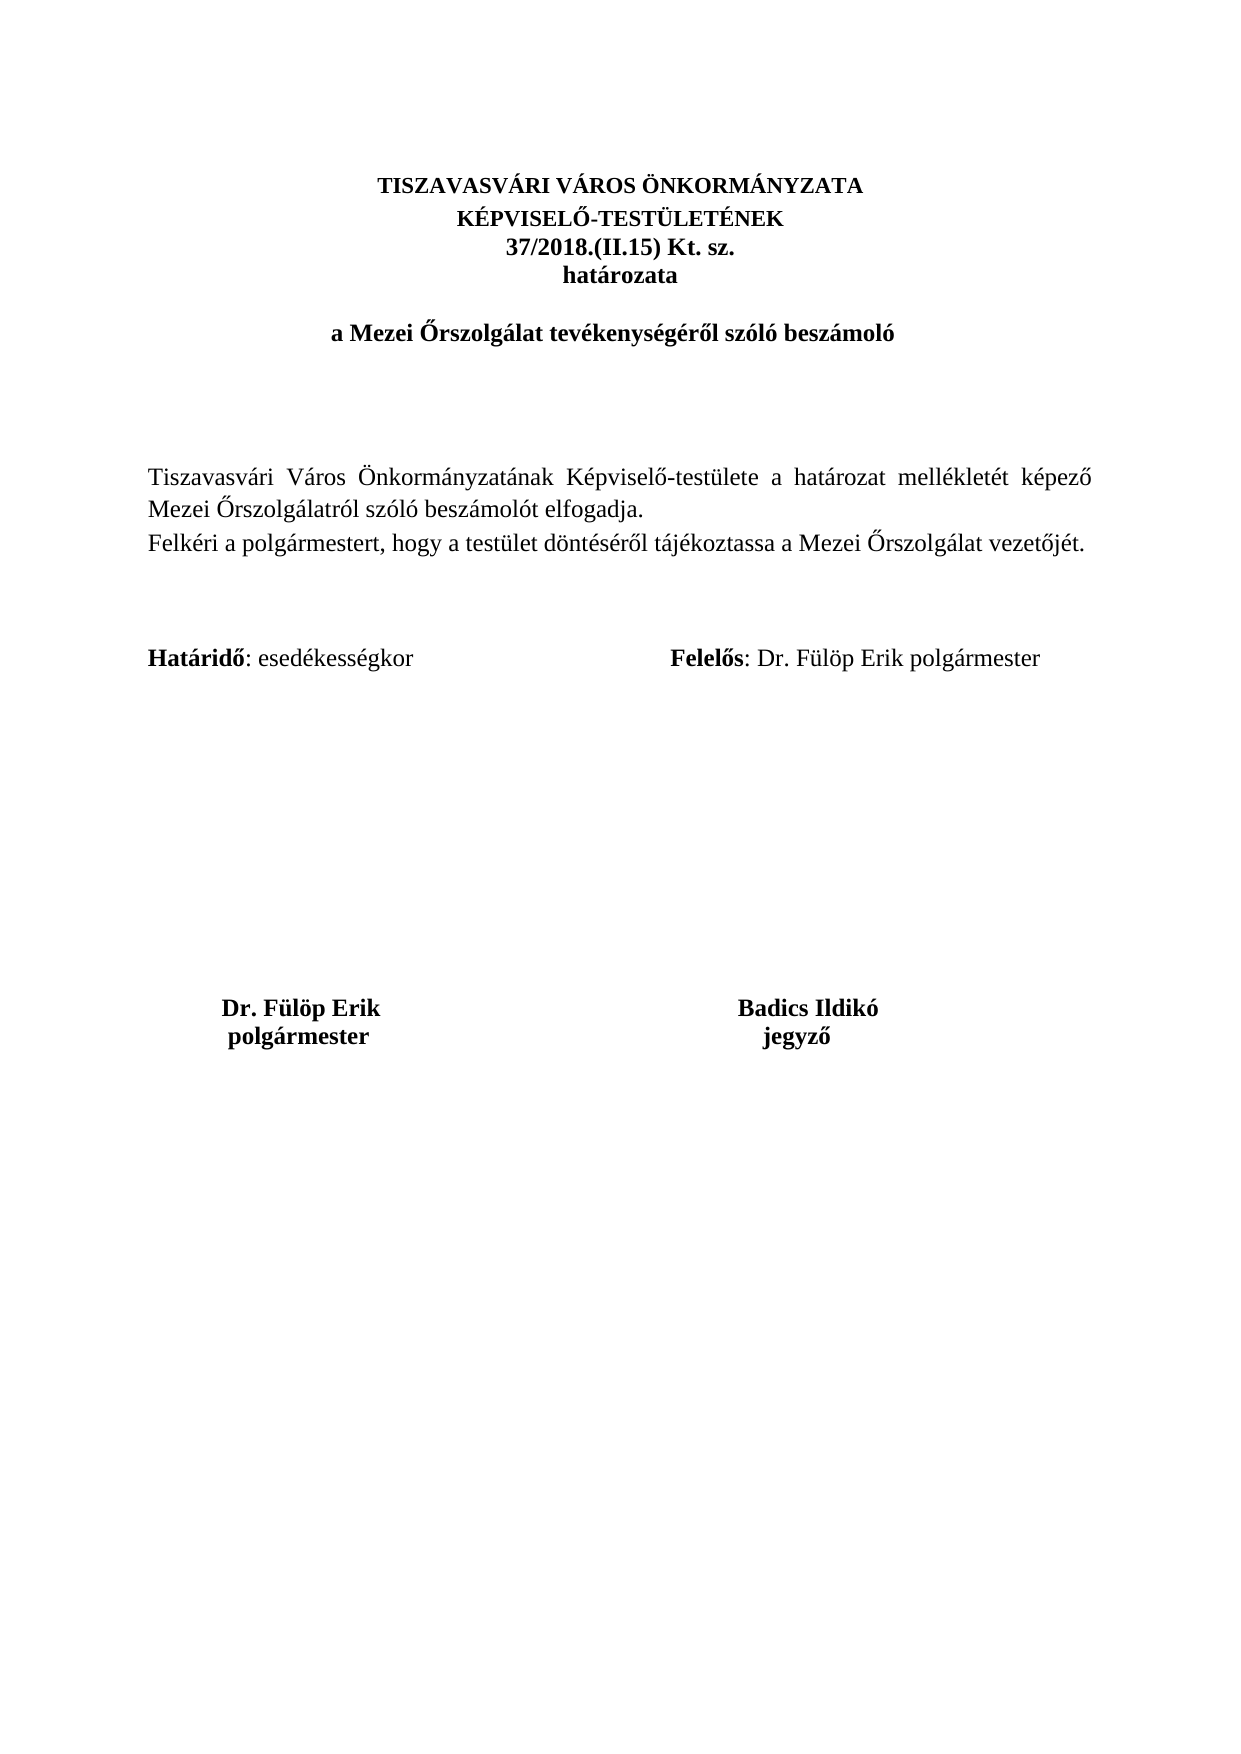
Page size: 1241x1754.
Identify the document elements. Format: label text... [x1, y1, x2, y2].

text 37/2018.(II.15) Kt. sz. [148, 232, 1093, 260]
subtitle TISZAVASVÁRI VÁROS ÖNKORMÁNYZATA [148, 173, 1093, 199]
text Dr. Fülöp Erik Badics Ildikó polgármester jegyző [148, 993, 1093, 1050]
text Tiszavasvári Város Önkormányzatának Képviselő-testülete a határozat mellékletét képező Mezei Őrszolgálatról szóló beszámolót elfogadja. [148, 462, 1093, 523]
text KÉPVISELŐ-TESTÜLETÉNEK [148, 205, 1093, 232]
text Felkéri a polgármestert, hogy a testület döntéséről tájékoztassa a Mezei Őrszolgálat vezetőjét. [148, 528, 1093, 556]
text határozata [148, 260, 1093, 289]
text Határidő: esedékességkor Felelős: Dr. Fülöp Erik polgármester [148, 643, 1093, 671]
text a Mezei Őrszolgálat tevékenységéről szóló beszámoló [133, 318, 1093, 347]
